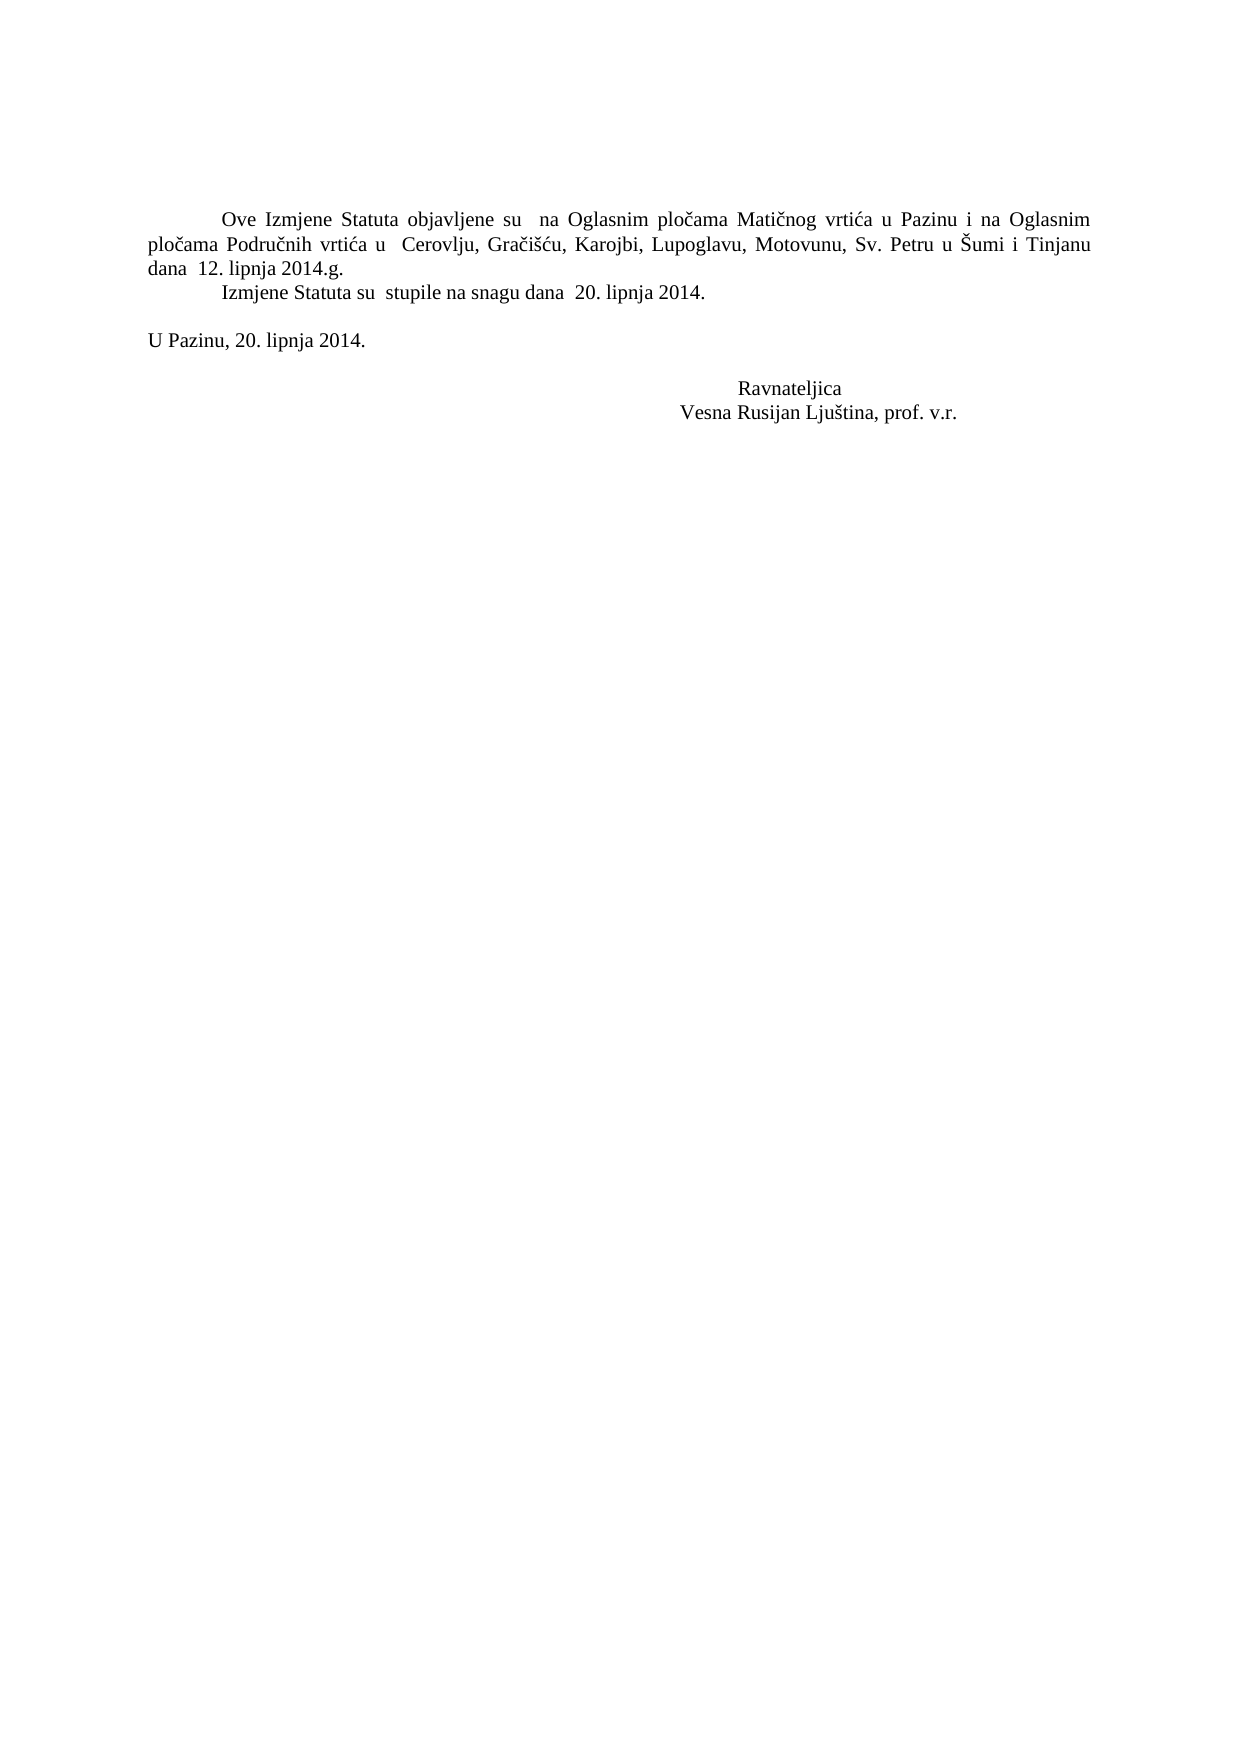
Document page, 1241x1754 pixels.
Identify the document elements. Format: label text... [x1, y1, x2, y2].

text Ravnateljica [148, 376, 1092, 400]
text Vesna Rusijan Ljuština, prof. v.r. [148, 400, 1092, 424]
text U Pazinu, 20. lipnja 2014. [148, 328, 1092, 352]
text Izmjene Statuta su stupile na snagu dana 20. lipnja 2014. [148, 279, 1092, 304]
text Ove Izmjene Statuta objavljene su na Oglasnim pločama Matičnog vrtića u Pazinu i na Oglasnim pločama Područnih vrtića u Cerovlju, Gračišću, Karojbi, Lupoglavu, Motovunu, Sv. Petru u Šumi i Tinjanu dana 12. lipnja 2014.g. [148, 207, 1092, 279]
